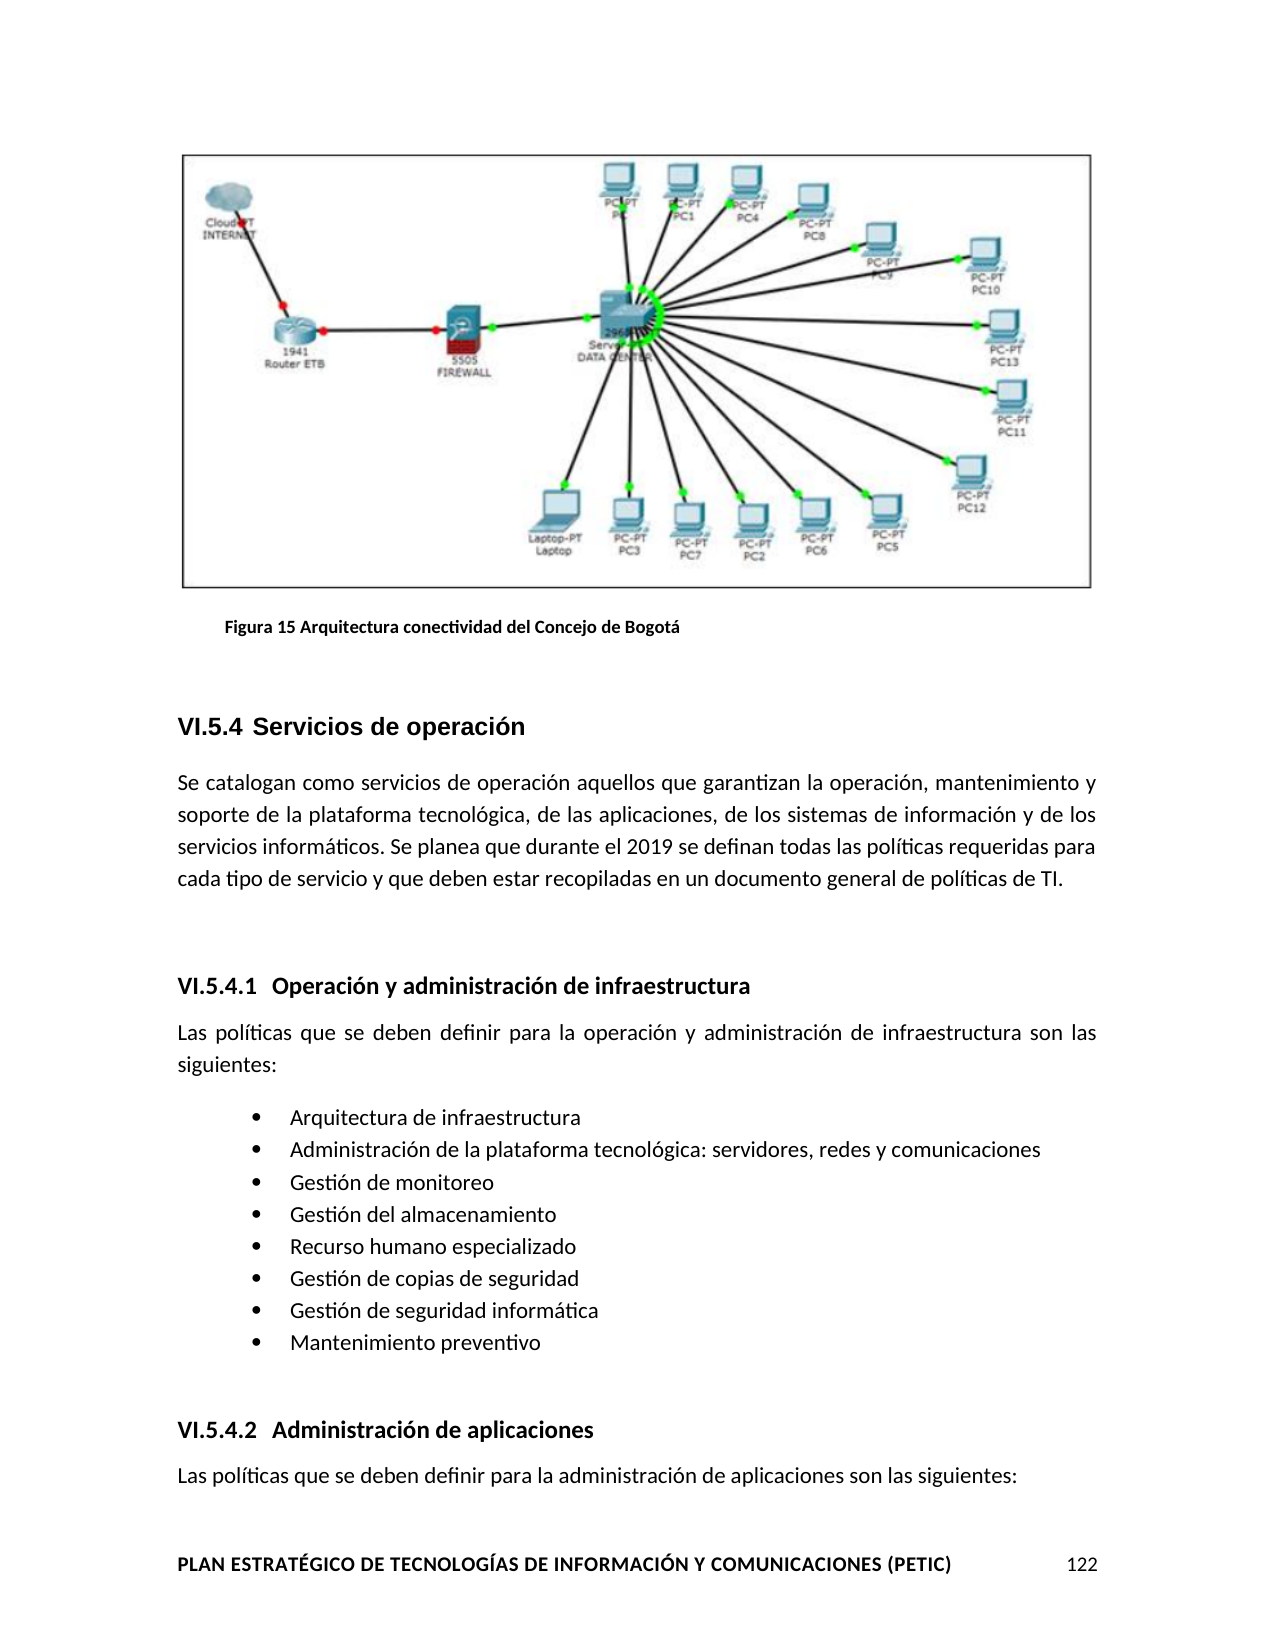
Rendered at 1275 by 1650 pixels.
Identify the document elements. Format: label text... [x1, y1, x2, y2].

text Se catalogan como servicios de operación aquellos que garantizan la operación, mantenimiento y soporte de la plataforma tecnológica, de las aplicaciones, de los sistemas de información y de los servicios informáticos. Se planea que durante el 2019 se definan todas las políticas requeridas para cada tipo de servicio y que deben estar recopiladas en un documento general de políticas de TI. [177, 768, 1098, 892]
text Figura 15 Arquitectura conectividad del Concejo de Bogotá [177, 616, 1098, 638]
list Gestión de seguridad informática [252, 1296, 1098, 1324]
list Recurso humano especializado [252, 1232, 1098, 1260]
list Gestión de copias de seguridad [252, 1264, 1098, 1292]
text Las políticas que se deben definir para la administración de aplicaciones son las siguientes: [177, 1461, 1098, 1489]
list Mantenimiento preventivo [252, 1328, 1098, 1357]
list Gestión de monitoreo [252, 1168, 1098, 1196]
subtitle Operación y administración de infraestructura [177, 971, 1098, 1001]
list Arquitectura de infraestructura [252, 1103, 1098, 1131]
subtitle Servicios de operación [177, 712, 1098, 741]
list Administración de la plataforma tecnológica: servidores, redes y comunicaciones [252, 1135, 1098, 1163]
picture [177, 147, 1098, 591]
subtitle Administración de aplicaciones [177, 1414, 1098, 1444]
list Gestión del almacenamiento [252, 1200, 1098, 1228]
text Las políticas que se deben definir para la operación y administración de infraestructura son las siguientes: [177, 1018, 1098, 1078]
